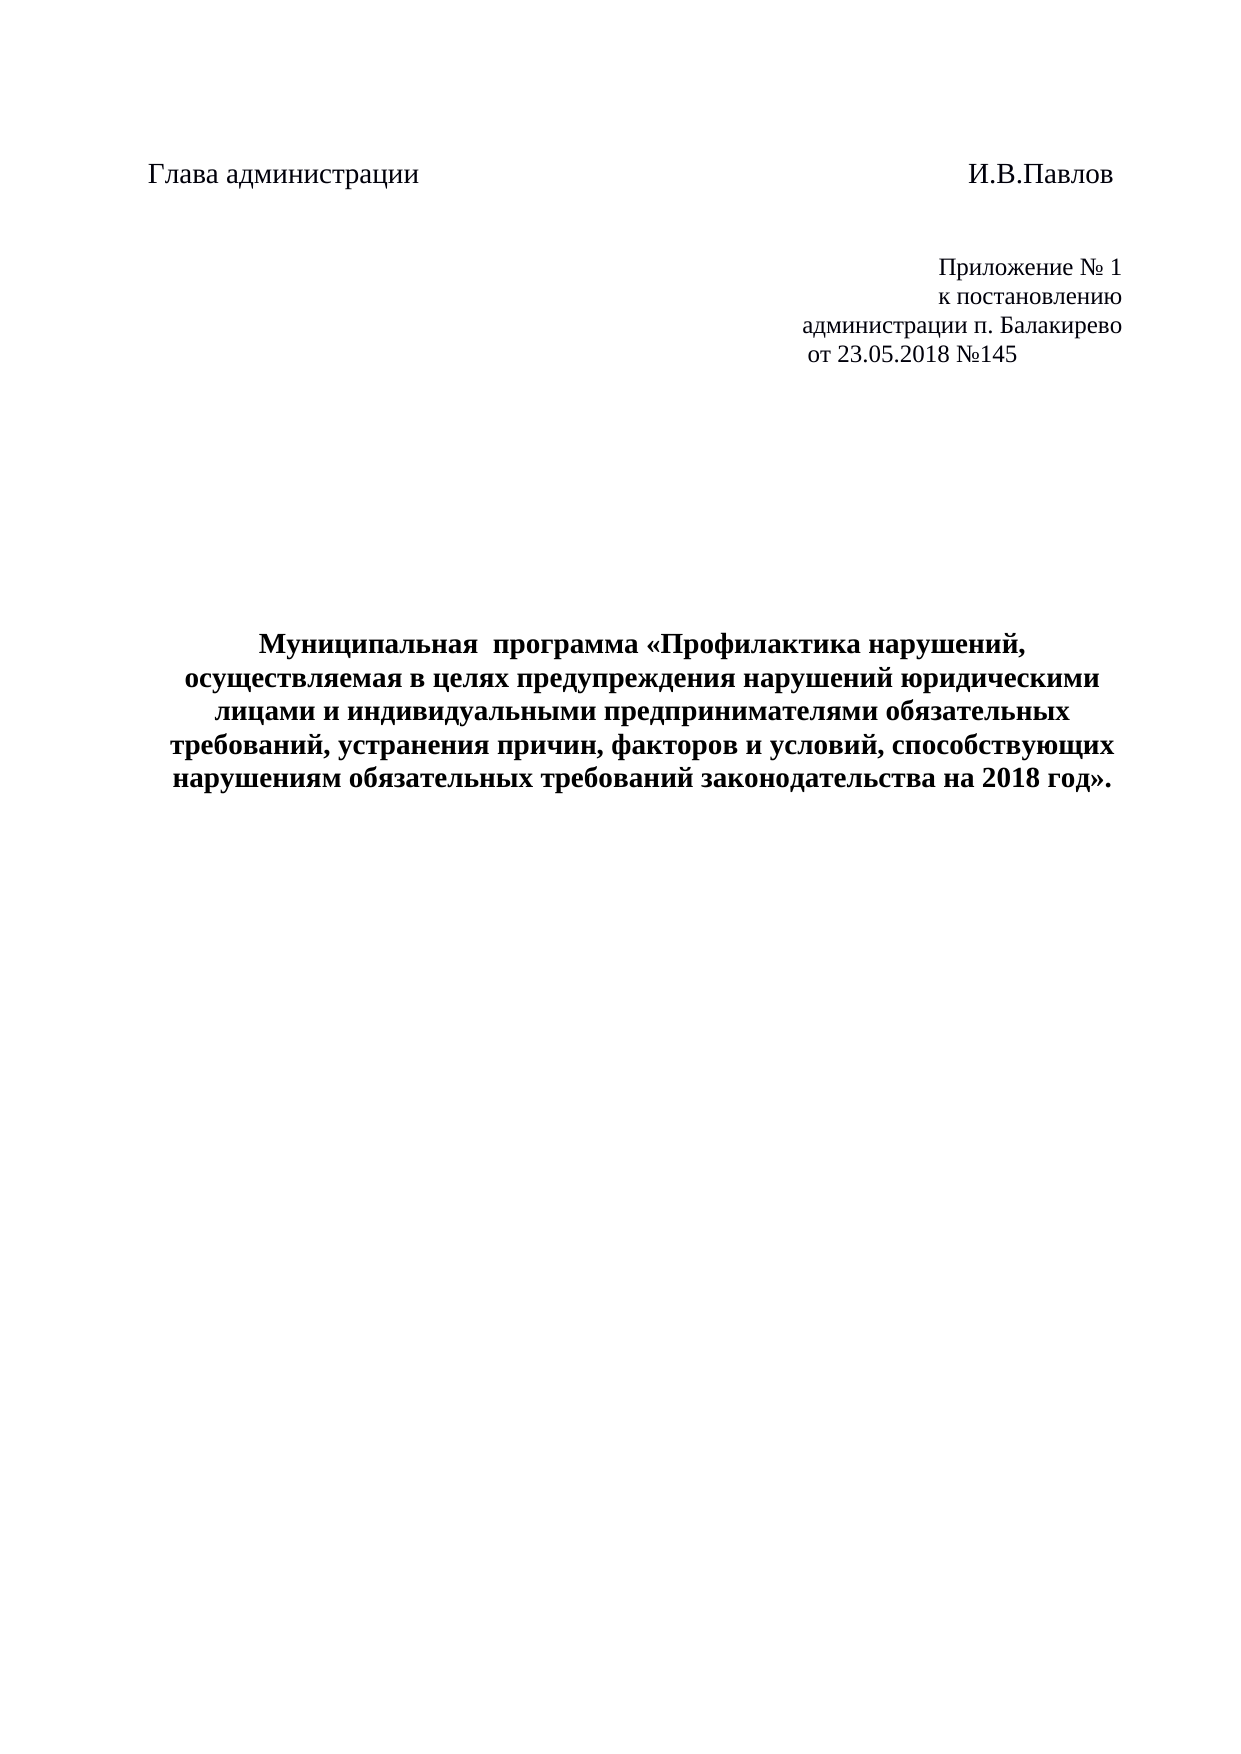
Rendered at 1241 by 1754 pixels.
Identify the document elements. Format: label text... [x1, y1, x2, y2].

text администрации п. Балакирево [89, 310, 1122, 339]
text к постановлению [89, 281, 1122, 310]
text Муниципальная программа «Профилактика нарушений, [162, 626, 1122, 660]
text Приложение № 1 [89, 252, 1122, 281]
text осуществляемая в целях предупреждения нарушений юридическими лицами и индивидуальными предпринимателями обязательных требований, устранения причин, факторов и условий, способствующих нарушениям обязательных требований законодательства на 2018 год». [162, 660, 1122, 794]
text Глава администрации И.В.Павлов [148, 157, 1122, 190]
text от 23.05.2018 №145 [89, 339, 1122, 367]
